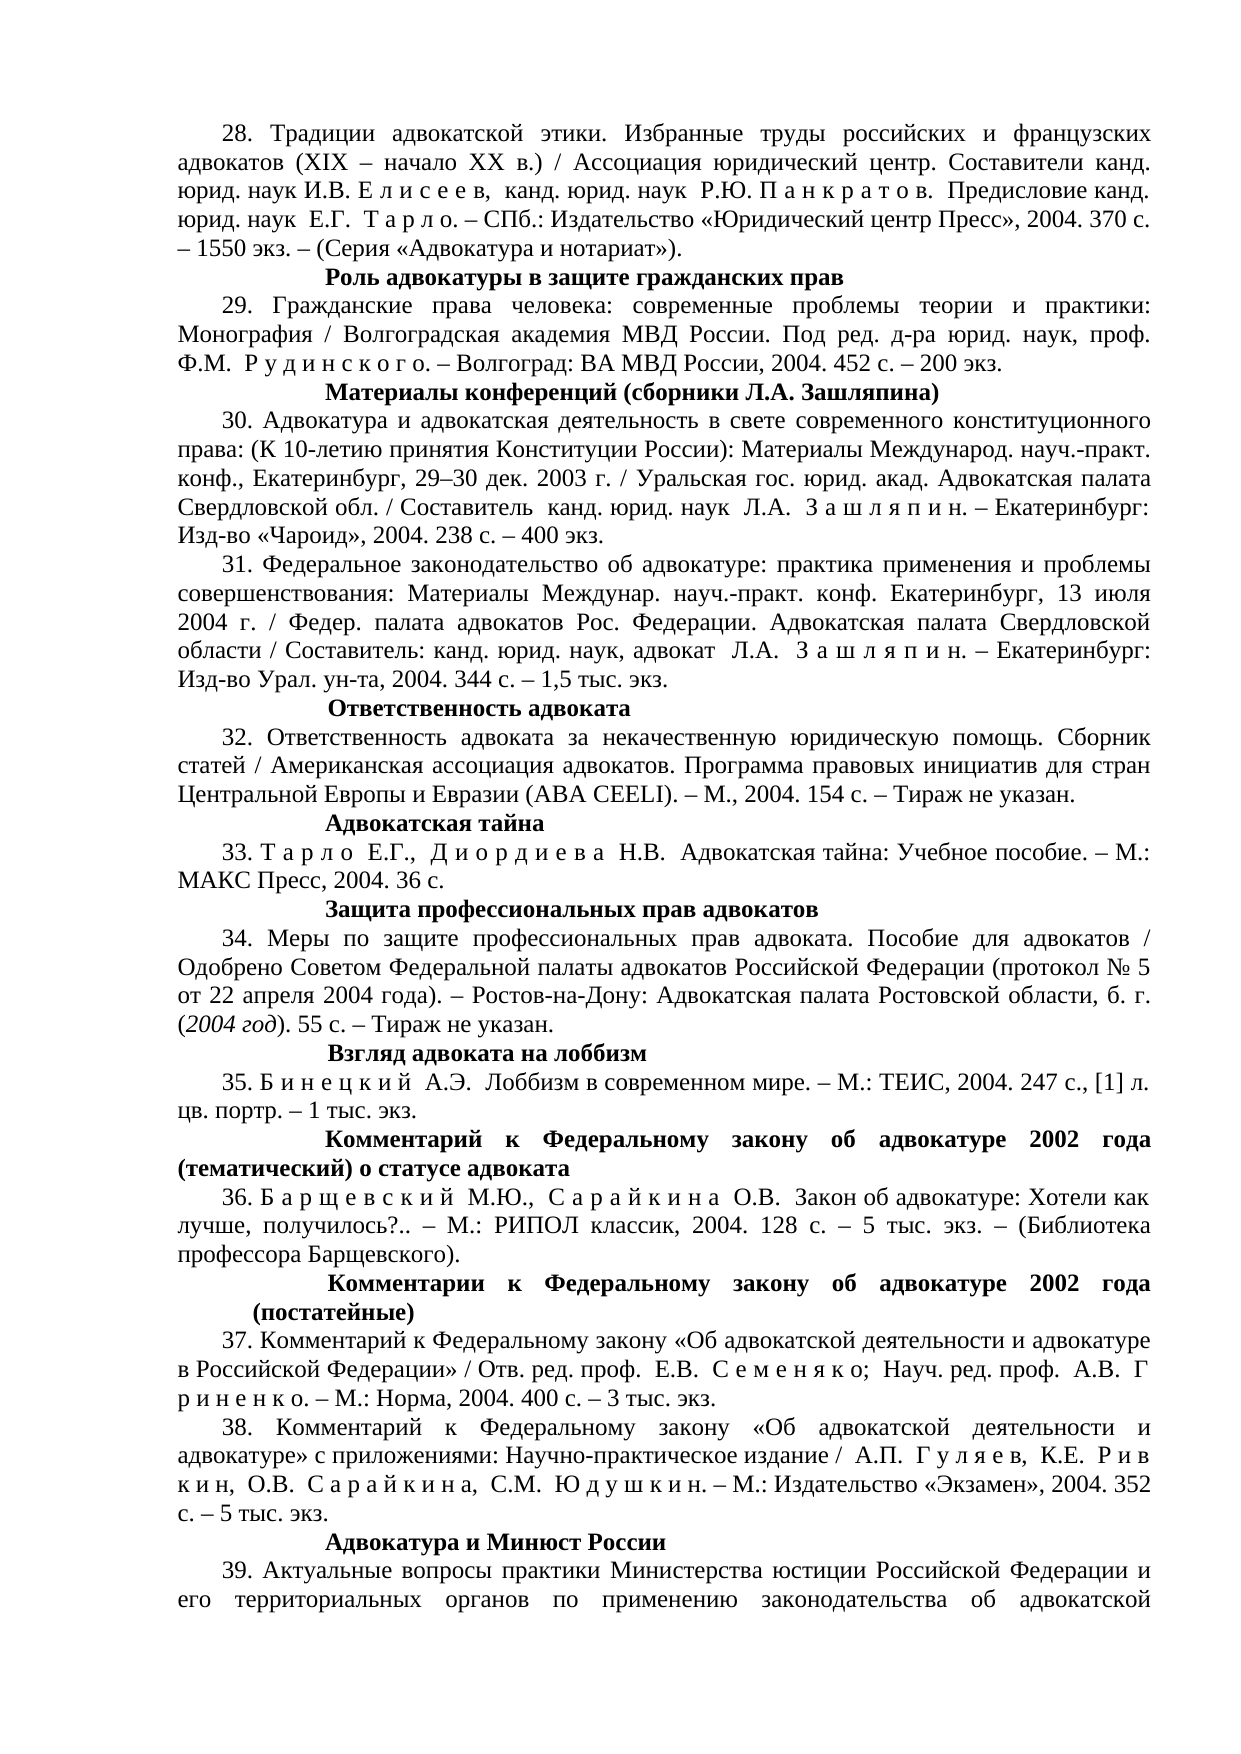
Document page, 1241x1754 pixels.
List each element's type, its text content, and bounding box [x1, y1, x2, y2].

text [177, 1556, 1152, 1613]
text 32. Ответственность адвоката за некачественную юридическую помощь. Сборник статей / Американская ассоциация адвокатов. Программа правовых инициатив для стран Центральной Европы и Евразии (ABA CEELI). – М., 2004. 154 с. – Тираж не указан. [177, 722, 1152, 808]
text Защита профессиональных прав адвокатов [177, 894, 1152, 923]
text Комментарии к Федеральному закону об адвокатуре 2002 года (постатейные) [252, 1268, 1152, 1326]
text Роль адвокатуры в защите гражданских прав [177, 262, 1152, 291]
text Адвокатура и Минюст России [177, 1527, 1152, 1556]
text 35. Б и н е ц к и й А.Э. Лоббизм в современном мире. – М.: ТЕИС, 2004. 247 с., [1] л. цв. портр. – 1 тыс. экз. [177, 1067, 1152, 1124]
text 37. Комментарий к Федеральному закону «Об адвокатской деятельности и адвокатуре в Российской Федерации» / Отв. ред. проф. Е.В. С е м е н я к о; Науч. ред. проф. А.В. Г р и н е н к о. – М.: Норма, 2004. 400 с. – 3 тыс. экз. [177, 1326, 1152, 1412]
text 38. Комментарий к Федеральному закону «Об адвокатской деятельности и адвокатуре» с приложениями: Научно-практическое издание / А.П. Г у л я е в, К.Е. Р и в к и н, О.В. С а р а й к и н а, С.М. Ю д у ш к и н. – М.: Издательство «Экзамен», 2004. 352 с. – 5 тыс. экз. [177, 1412, 1152, 1527]
text 31. Федеральное законодательство об адвокатуре: практика применения и проблемы совершенствования: Материалы Междунар. науч.-практ. конф. Екатеринбург, 13 июля 2004 г. / Федер. палата адвокатов Рос. Федерации. Адвокатская палата Свердловской области / Составитель: канд. юрид. наук, адвокат Л.А. З а ш л я п и н. – Екатеринбург: Изд-во Урал. ун-та, 2004. 344 с. – 1,5 тыс. экз. [177, 549, 1152, 693]
text 36. Б а р щ е в с к и й М.Ю., С а р а й к и н а О.В. Закон об адвокатуре: Хотели как лучше, получилось?.. – М.: РИПОЛ классик, 2004. 128 с. – 5 тыс. экз. – (Библиотека профессора Барщевского). [177, 1182, 1152, 1268]
text 28. Традиции адвокатской этики. Избранные труды российских и французских адвокатов (ХIХ – начало ХХ в.) / Ассоциация юридический центр. Составители канд. юрид. наук И.В. Е л и с е е в, канд. юрид. наук Р.Ю. П а н к р а т о в. Предисловие канд. юрид. наук Е.Г. Т а р л о. – СПб.: Издательство «Юридический центр Пресс», 2004. 370 с. – 1550 экз. – (Серия «Адвокатура и нотариат»). [177, 118, 1152, 262]
text Адвокатская тайна [177, 808, 1152, 837]
text Материалы конференций (сборники Л.А. Зашляпина) [177, 377, 1152, 406]
text 30. Адвокатура и адвокатская деятельность в свете современного конституционного права: (К 10-летию принятия Конституции России): Материалы Международ. науч.-практ. конф., Екатеринбург, 29–30 дек. 2003 г. / Уральская гос. юрид. акад. Адвокатская палата Свердловской обл. / Составитель канд. юрид. наук Л.А. З а ш л я п и н. – Екатеринбург: Изд-во «Чароид», 2004. 238 с. – 400 экз. [177, 406, 1152, 549]
text Взгляд адвоката на лоббизм [252, 1038, 1152, 1067]
text 34. Меры по защите профессиональных прав адвоката. Пособие для адвокатов / Одобрено Советом Федеральной палаты адвокатов Российской Федерации (протокол № 5 от 22 апреля 2004 года). – Ростов-на-Дону: Адвокатская палата Ростовской области, б. г. (2004 год). 55 с. – Тираж не указан. [177, 923, 1152, 1038]
text 33. Т а р л о Е.Г., Д и о р д и е в а Н.В. Адвокатская тайна: Учебное пособие. – М.: МАКС Пресс, 2004. 36 с. [177, 837, 1152, 894]
text 29. Гражданские права человека: современные проблемы теории и практики: Монография / Волгоградская академия МВД России. Под ред. д-ра юрид. наук, проф. Ф.М. Р у д и н с к о г о. – Волгоград: ВА МВД России, 2004. 452 с. – 200 экз. [177, 291, 1152, 377]
text Ответственность адвоката [252, 693, 1152, 722]
text Комментарий к Федеральному закону об адвокатуре 2002 года (тематический) о статусе адвоката [177, 1124, 1152, 1182]
